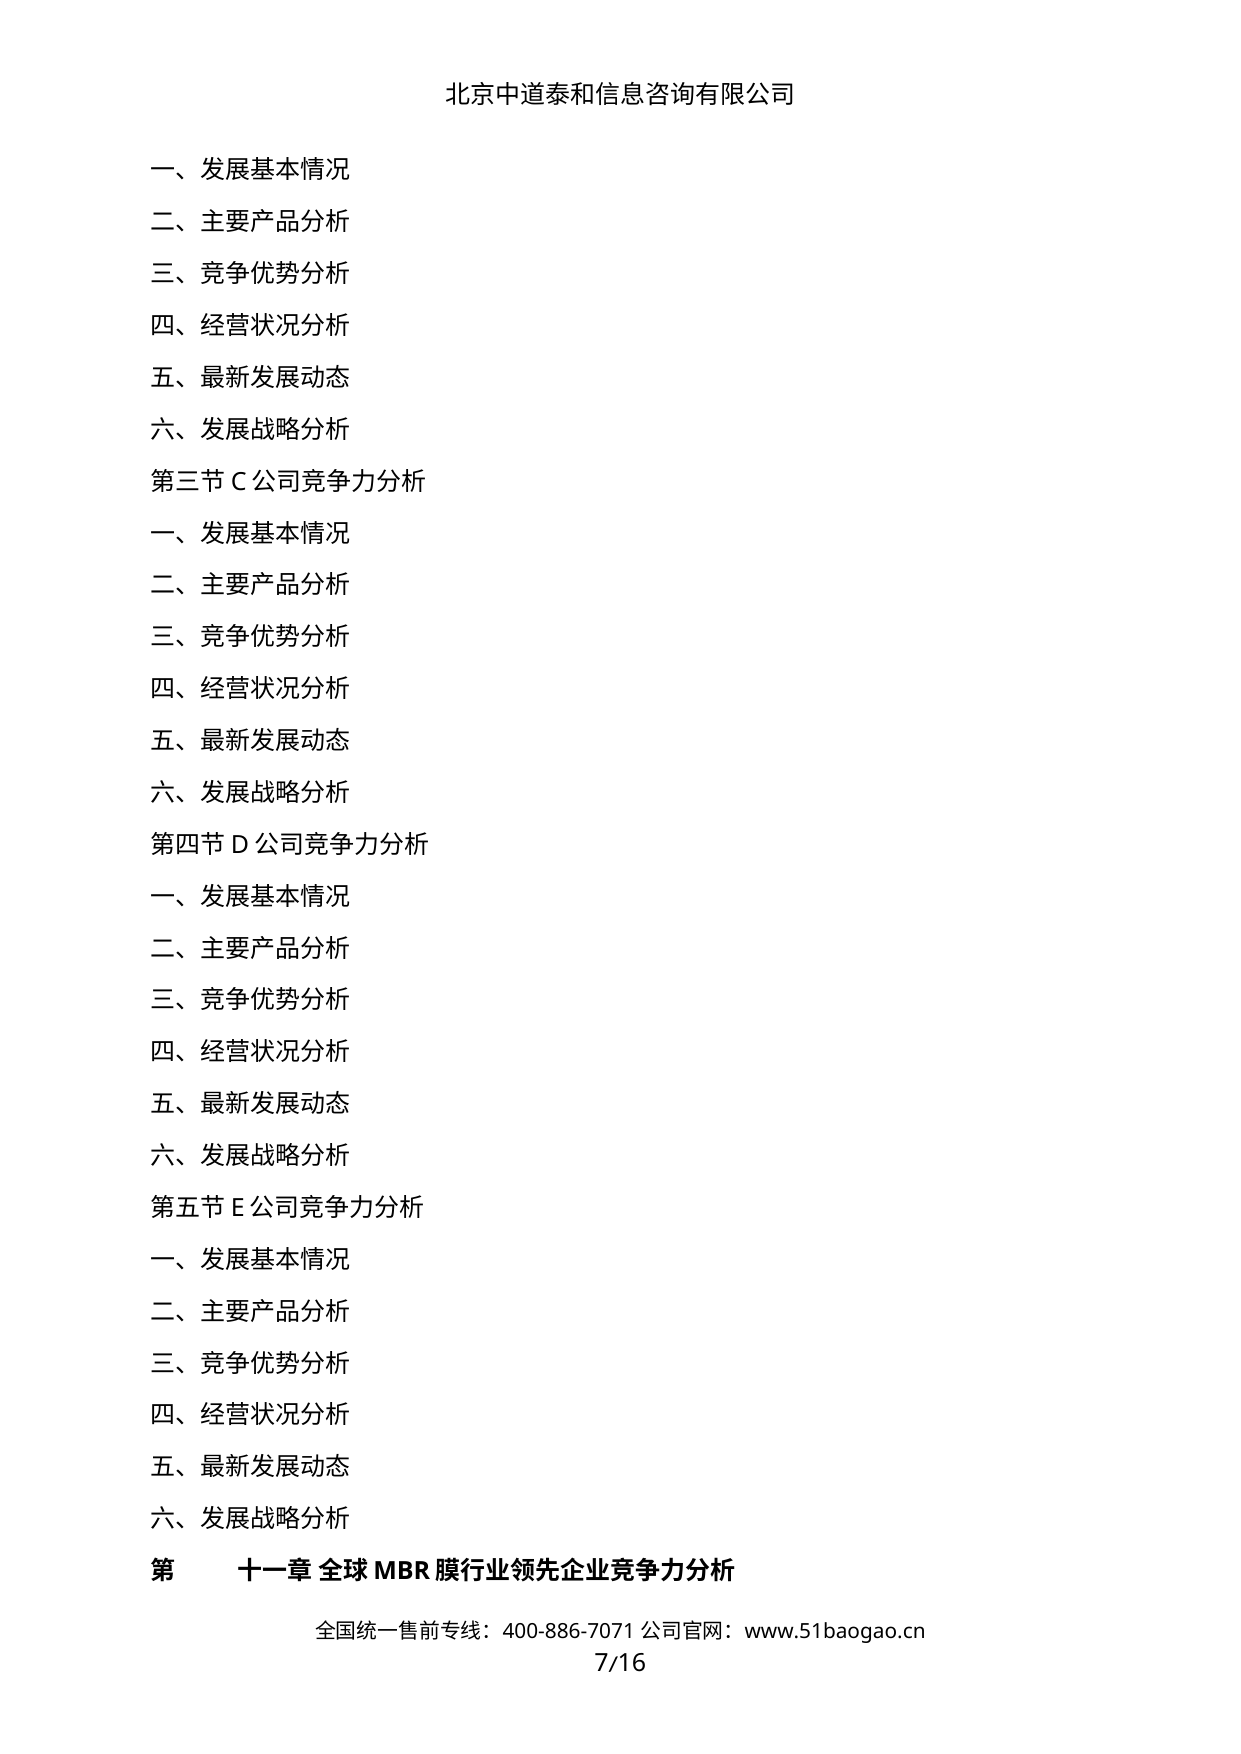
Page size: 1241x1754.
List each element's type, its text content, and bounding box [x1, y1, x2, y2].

text 六、发展战略分析 [150, 1136, 1090, 1172]
text 三、竞争优势分析 [150, 1343, 1090, 1379]
text 第五节 E公司竞争力分析 [150, 1187, 1090, 1224]
text 四、经营状况分析 [150, 1032, 1090, 1068]
text 六、发展战略分析 [150, 772, 1090, 809]
text 三、竞争优势分析 [150, 980, 1090, 1016]
text 一、发展基本情况 [150, 150, 1090, 186]
text 二、主要产品分析 [150, 928, 1090, 964]
text 三、竞争优势分析 [150, 254, 1090, 290]
text 五、最新发展动态 [150, 357, 1090, 394]
text 三、竞争优势分析 [150, 617, 1090, 653]
text 五、最新发展动态 [150, 721, 1090, 757]
text 二、主要产品分析 [150, 565, 1090, 601]
text 二、主要产品分析 [150, 1291, 1090, 1327]
text 四、经营状况分析 [150, 669, 1090, 705]
text 六、发展战略分析 [150, 409, 1090, 446]
text 四、经营状况分析 [150, 1395, 1090, 1431]
text 一、发展基本情况 [150, 876, 1090, 912]
text 第三节 C公司竞争力分析 [150, 461, 1090, 497]
text 一、发展基本情况 [150, 1239, 1090, 1276]
text 第四节 D公司竞争力分析 [150, 824, 1090, 861]
text 第 十一章 全球MBR膜行业领先企业竞争力分析 [150, 1551, 1090, 1587]
text 五、最新发展动态 [150, 1447, 1090, 1483]
text 二、主要产品分析 [150, 202, 1090, 238]
text 五、最新发展动态 [150, 1084, 1090, 1120]
text 一、发展基本情况 [150, 513, 1090, 549]
text 六、发展战略分析 [150, 1499, 1090, 1535]
text 四、经营状况分析 [150, 306, 1090, 342]
